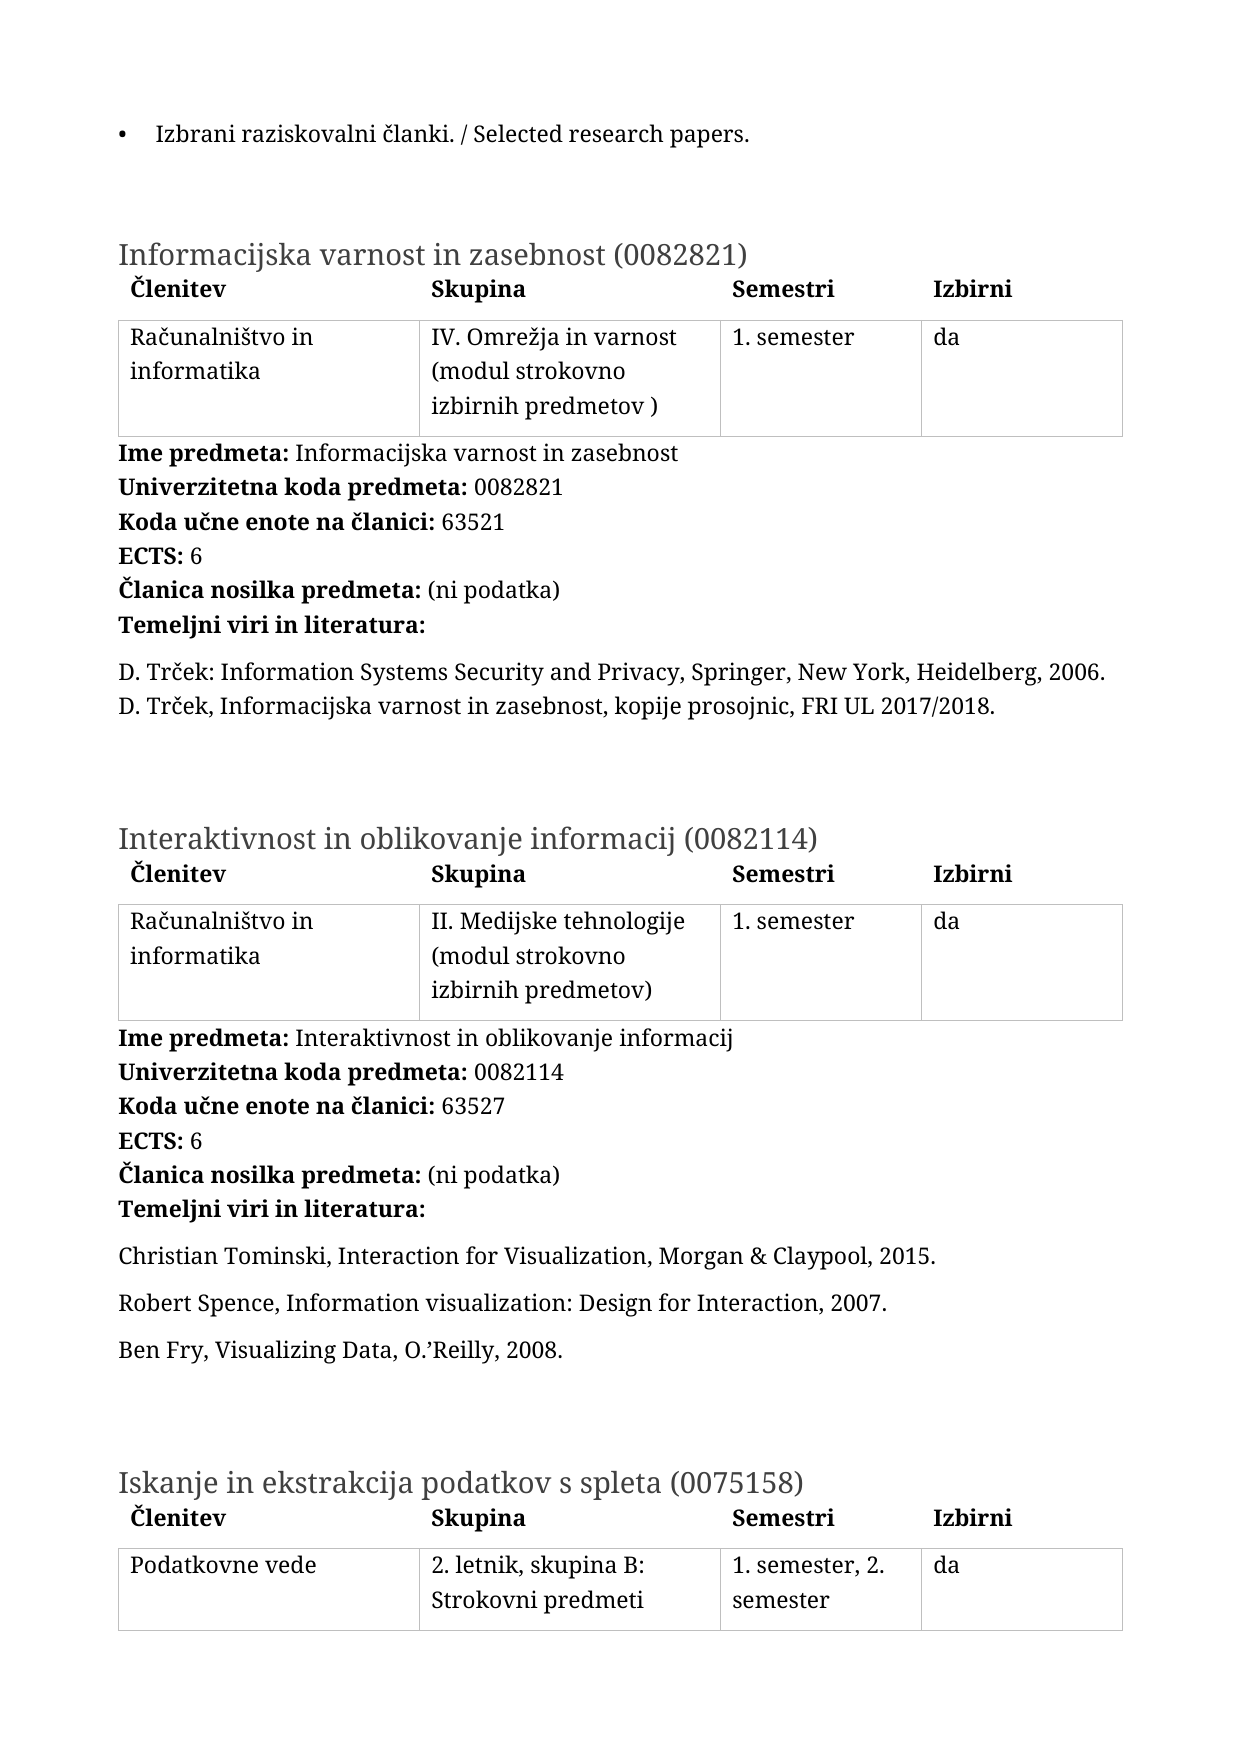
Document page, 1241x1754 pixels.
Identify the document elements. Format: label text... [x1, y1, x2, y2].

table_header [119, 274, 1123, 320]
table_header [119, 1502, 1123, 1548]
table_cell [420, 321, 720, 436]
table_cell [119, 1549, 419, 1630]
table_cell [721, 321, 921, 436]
text Ime predmeta: Interaktivnost in oblikovanje informacij Univerzitetna koda predmeta: 0082114 Koda učne enote na članici: 63527 ECTS: 6 Članica nosilka predmeta: (ni podatka) Temeljni viri in literatura: [118, 1021, 1122, 1224]
text Ime predmeta: Informacijska varnost in zasebnost Univerzitetna koda predmeta: 0082821 Koda učne enote na članici: 63521 ECTS: 6 Članica nosilka predmeta: (ni podatka) Temeljni viri in literatura: [118, 437, 1122, 640]
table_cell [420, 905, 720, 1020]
text Ben Fry, Visualizing Data, O.’Reilly, 2008. [118, 1334, 1122, 1365]
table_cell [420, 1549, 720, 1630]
text Robert Spence, Information visualization: Design for Interaction, 2007. [118, 1287, 1122, 1318]
subtitle Informacijska varnost in zasebnost (0082821) [118, 234, 1122, 273]
list Izbrani raziskovalni članki. / Selected research papers. [118, 118, 1122, 149]
subtitle Interaktivnost in oblikovanje informacij (0082114) [118, 818, 1122, 858]
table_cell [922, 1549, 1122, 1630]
subtitle Iskanje in ekstrakcija podatkov s spleta (0075158) [118, 1462, 1122, 1502]
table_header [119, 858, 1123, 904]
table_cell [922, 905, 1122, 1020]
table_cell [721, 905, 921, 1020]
text Christian Tominski, Interaction for Visualization, Morgan & Claypool, 2015. [118, 1240, 1122, 1271]
text D. Trček: Information Systems Security and Privacy, Springer, New York, Heidelberg, 2006. D. Trček, Informacijska varnost in zasebnost, kopije prosojnic, FRI UL 2017/2018. [118, 656, 1122, 721]
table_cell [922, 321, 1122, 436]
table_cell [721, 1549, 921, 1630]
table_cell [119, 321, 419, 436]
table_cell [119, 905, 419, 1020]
